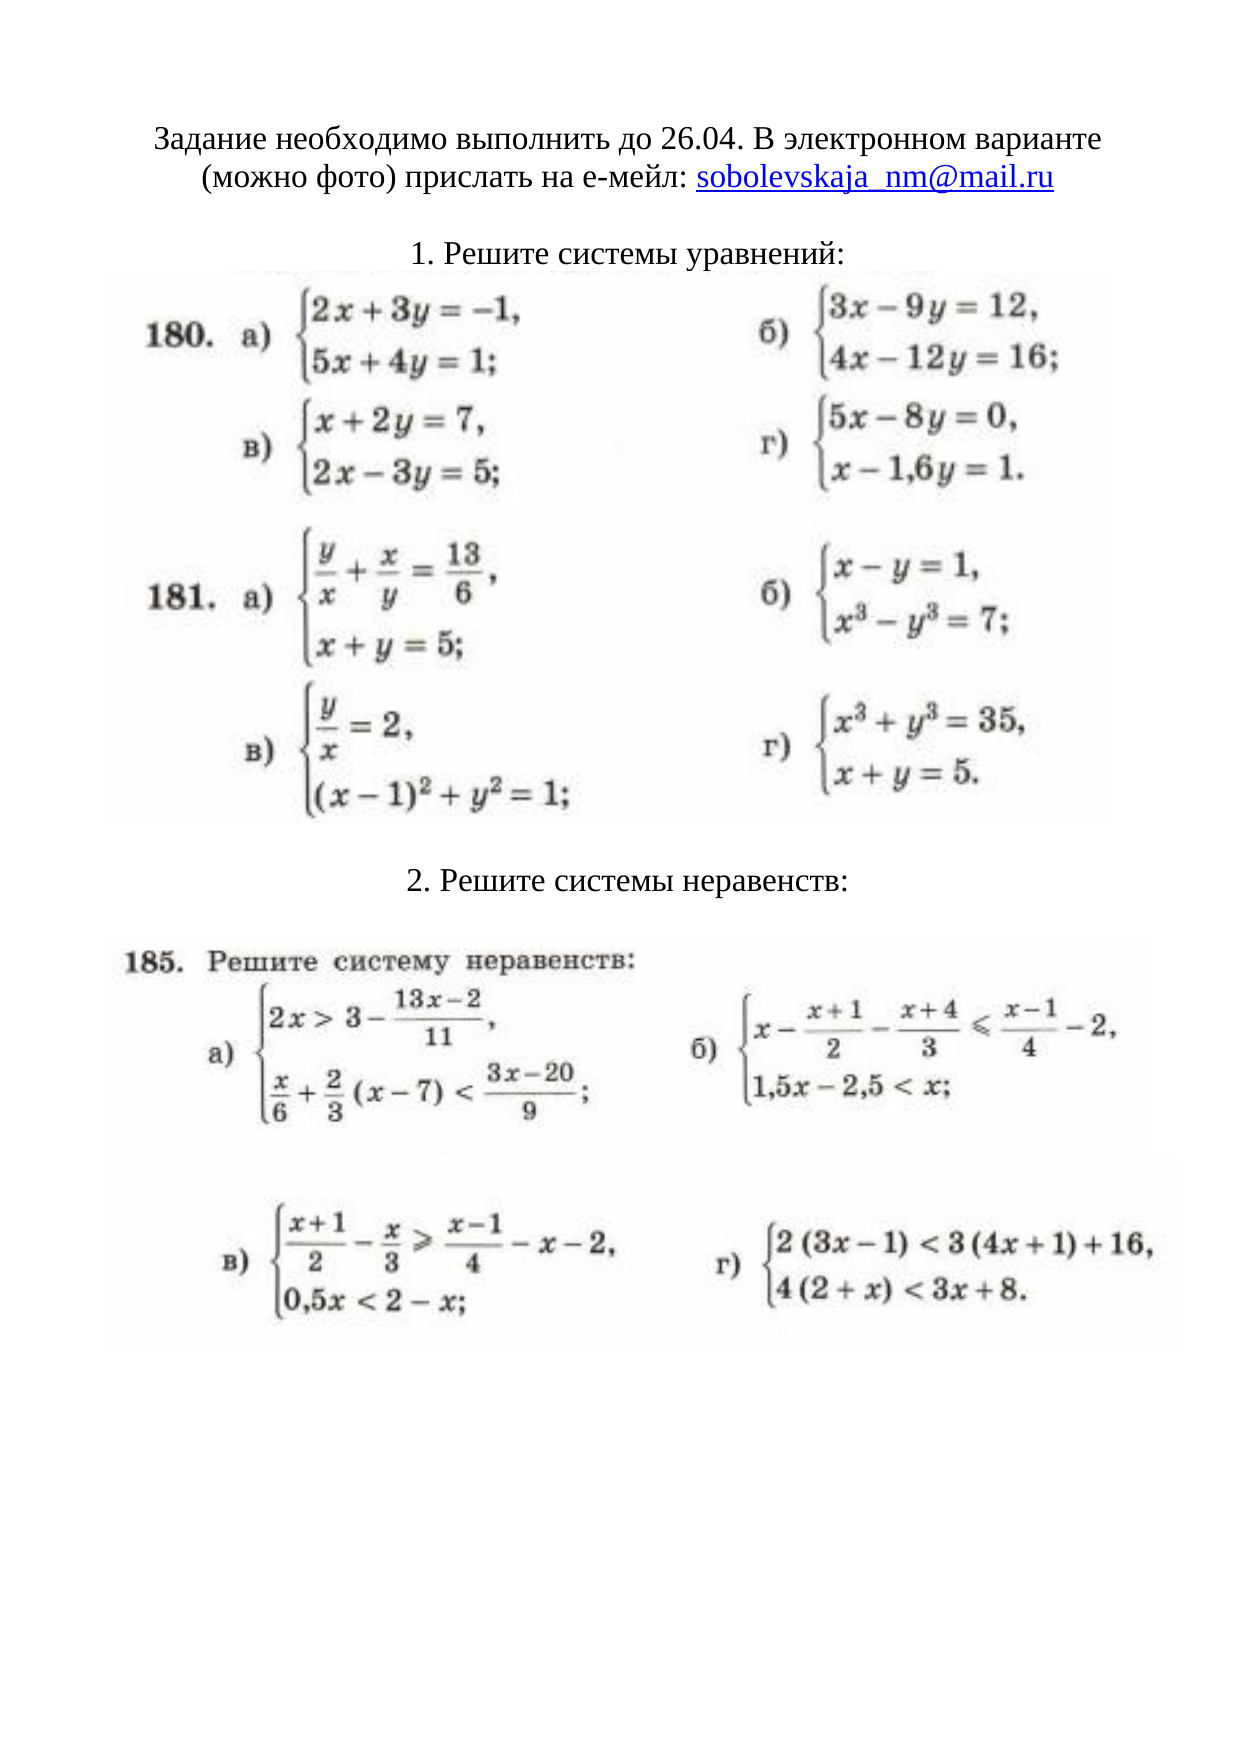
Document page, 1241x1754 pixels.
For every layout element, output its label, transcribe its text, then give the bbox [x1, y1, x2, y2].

text 2. Решите системы неравенств: [103, 860, 1152, 899]
picture [103, 271, 1111, 823]
picture [103, 937, 1178, 1353]
text 1. Решите системы уравнений: [103, 233, 1152, 271]
text Задание необходимо выполнить до 26.04. В электронном варианте (можно фото) прислать на е-мейл: sobolevskaja_nm@mail.ru [103, 118, 1152, 195]
